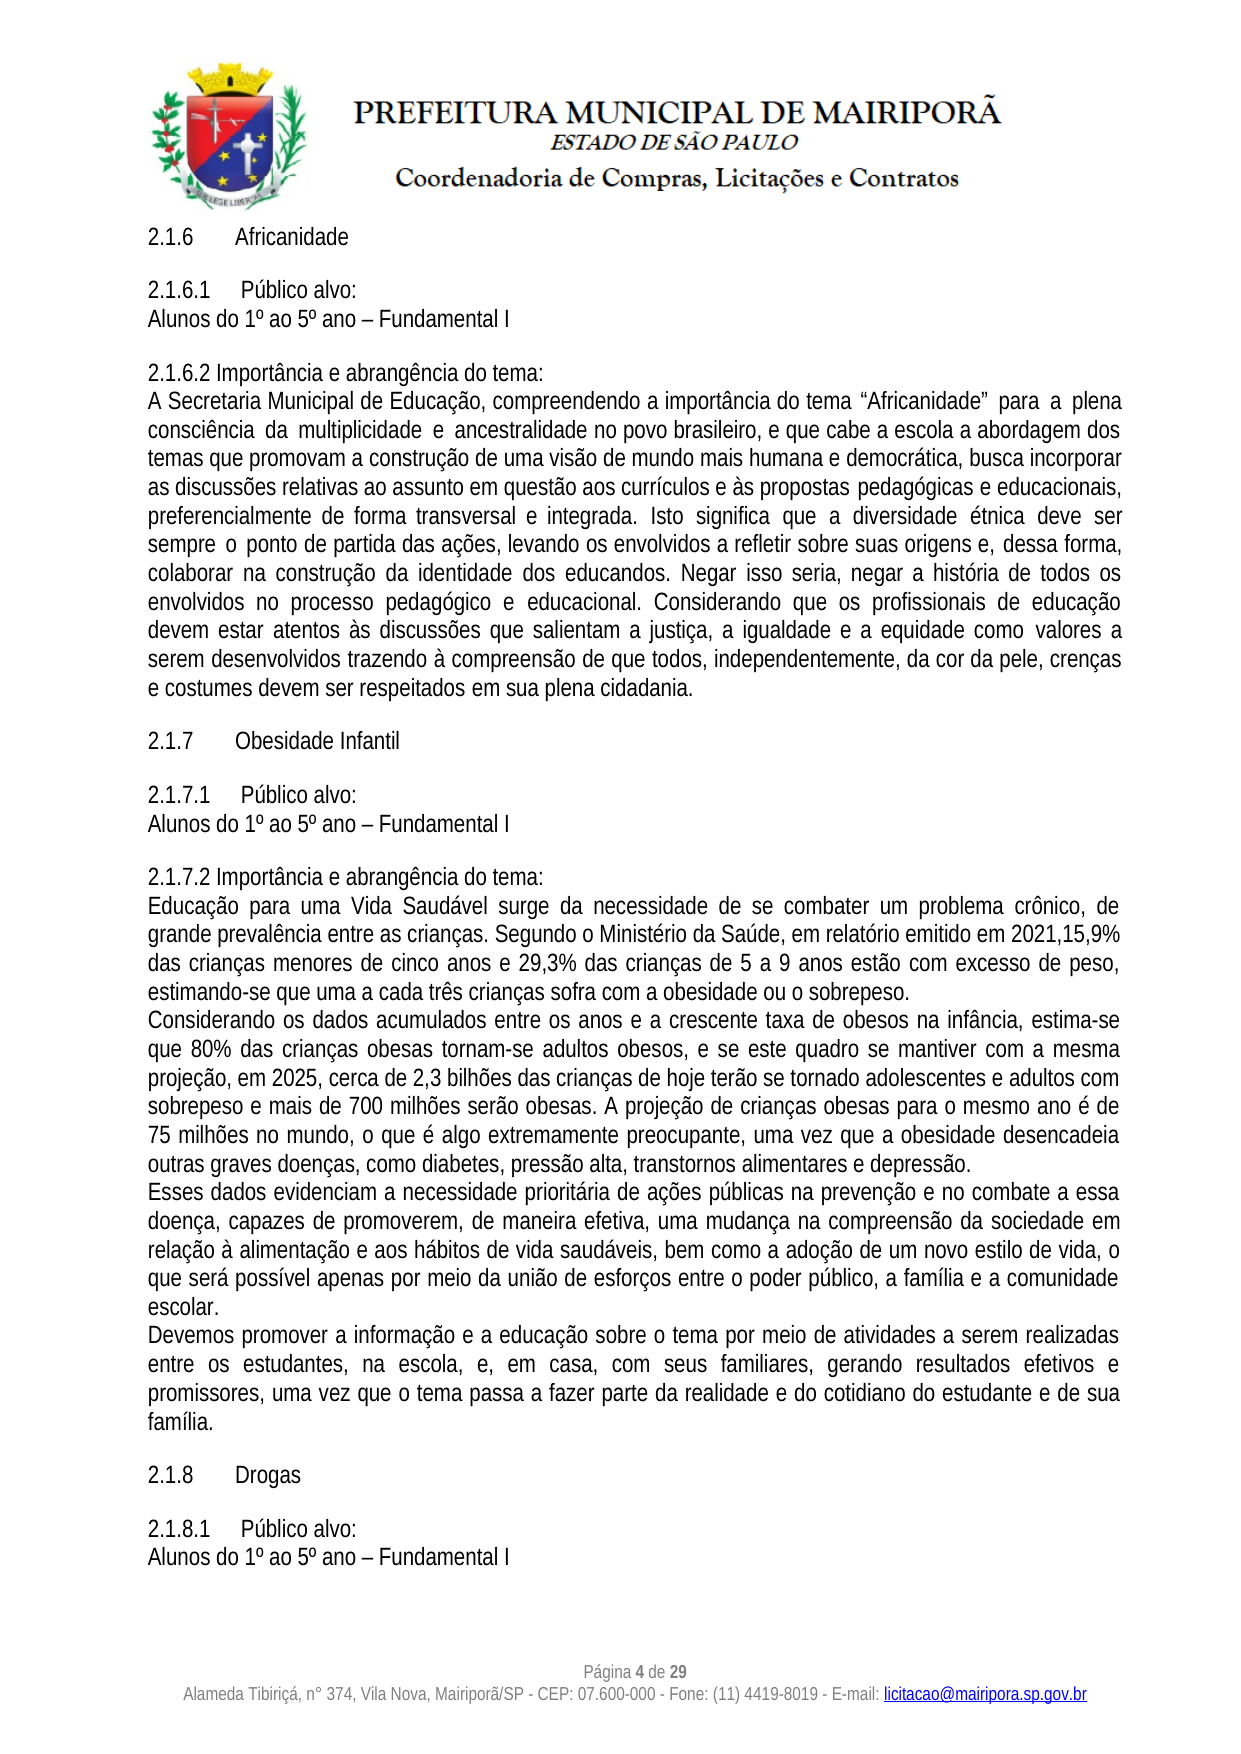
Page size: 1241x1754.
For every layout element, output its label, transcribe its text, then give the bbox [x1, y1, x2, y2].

subtitle 2.1.7.2 Importância e abrangência do tema: [148, 862, 1122, 891]
text A Secretaria Municipal de Educação, compreendendo a importância do tema “Africanidade” para a plena consciência da multiplicidade e ancestralidade no povo brasileiro, e que cabe a escola a abordagem dos temas que promovam a construção de uma visão de mundo mais humana e democrática, busca incorporar as discussões relativas ao assunto em questão aos currículos e às propostas pedagógicas e educacionais, preferencialmente de forma transversal e integrada. Isto significa que a diversidade étnica deve ser sempre o ponto de partida das ações, levando os envolvidos a refletir sobre suas origens e, dessa forma, colaborar na construção da identidade dos educandos. Negar isso seria, negar a história de todos os envolvidos no processo pedagógico e educacional. Considerando que os profissionais de educação devem estar atentos às discussões que salientam a justiça, a igualdade e a equidade como valores a serem desenvolvidos trazendo à compreensão de que todos, independentemente, da cor da pele, crenças e costumes devem ser respeitados em sua plena cidadania. [148, 386, 1122, 701]
list Alunos do 1º ao 5º ano – Fundamental I [148, 1542, 1122, 1571]
list Alunos do 1º ao 5º ano – Fundamental I [148, 808, 1122, 837]
picture [147, 59, 1034, 222]
text Educação para uma Vida Saudável surge da necessidade de se combater um problema crônico, de grande prevalência entre as crianças. Segundo o Ministério da Saúde, em relatório emitido em 2021,15,9% das crianças menores de cinco anos e 29,3% das crianças de 5 a 9 anos estão com excesso de peso, estimando-se que uma a cada três crianças sofra com a obesidade ou o sobrepeso. [148, 891, 1122, 1005]
text Esses dados evidenciam a necessidade prioritária de ações públicas na prevenção e no combate a essa doença, capazes de promoverem, de maneira efetiva, uma mudança na compreensão da sociedade em relação à alimentação e aos hábitos de vida saudáveis, bem como a adoção de um novo estilo de vida, o que será possível apenas por meio da união de esforços entre o poder público, a família e a comunidade escolar. [148, 1177, 1122, 1321]
subtitle 2.1.6.2 Importância e abrangência do tema: [148, 357, 1122, 386]
subtitle Drogas [148, 1460, 1122, 1489]
subtitle Obesidade Infantil [148, 726, 1122, 755]
text Devemos promover a informação e a educação sobre o tema por meio de atividades a serem realizadas entre os estudantes, na escola, e, em casa, com seus familiares, gerando resultados efetivos e promissores, uma vez que o tema passa a fazer parte da realidade e do cotidiano do estudante e de sua família. [148, 1321, 1122, 1435]
subtitle Público alvo: [148, 1514, 1122, 1542]
subtitle Africanidade [148, 222, 1122, 250]
subtitle Público alvo: [148, 780, 1122, 808]
subtitle Público alvo: [148, 275, 1122, 304]
list Alunos do 1º ao 5º ano – Fundamental I [148, 304, 1122, 332]
text Considerando os dados acumulados entre os anos e a crescente taxa de obesos na infância, estima-se que 80% das crianças obesas tornam-se adultos obesos, e se este quadro se mantiver com a mesma projeção, em 2025, cerca de 2,3 bilhões das crianças de hoje terão se tornado adolescentes e adultos com sobrepeso e mais de 700 milhões serão obesas. A projeção de crianças obesas para o mesmo ano é de 75 milhões no mundo, o que é algo extremamente preocupante, uma vez que a obesidade desencadeia outras graves doenças, como diabetes, pressão alta, transtornos alimentares e depressão. [148, 1005, 1122, 1177]
